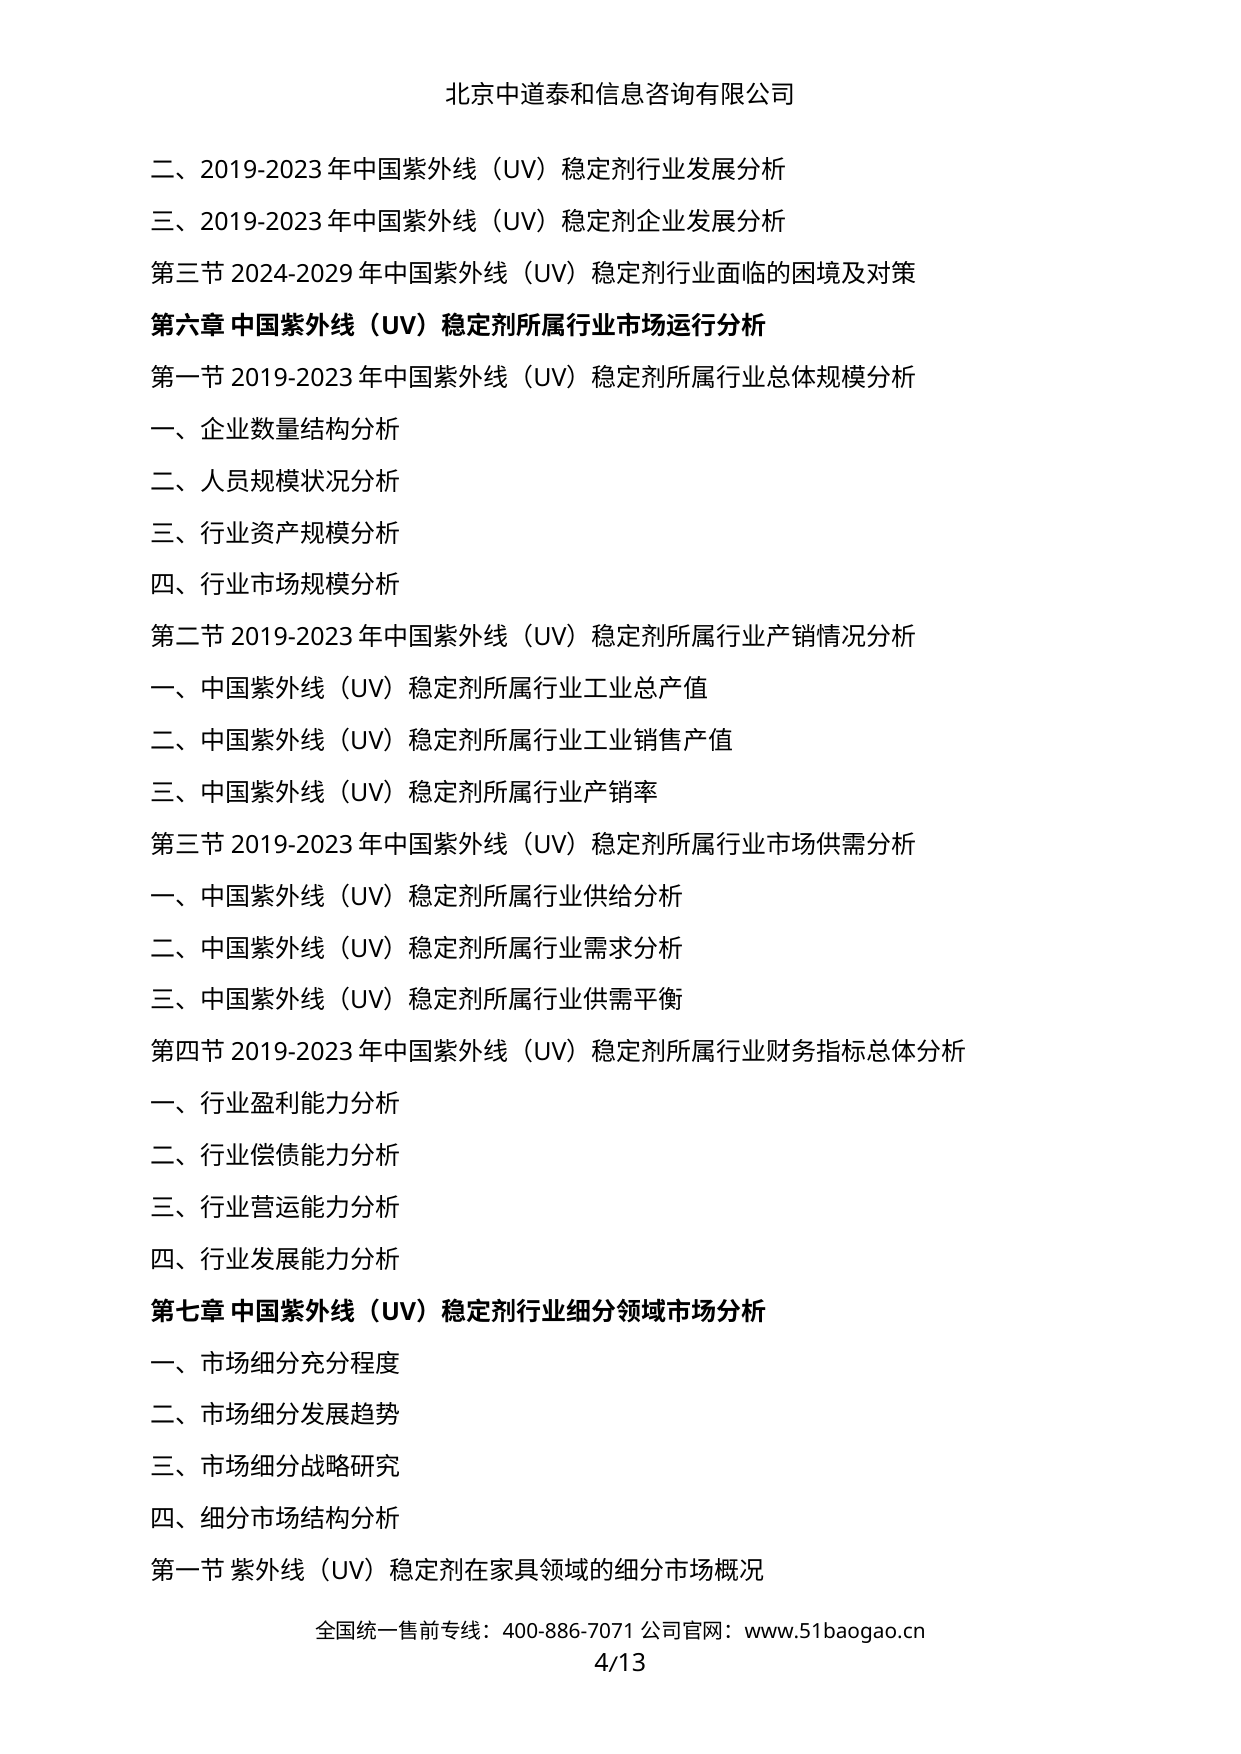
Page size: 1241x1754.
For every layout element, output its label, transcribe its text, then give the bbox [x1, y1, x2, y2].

text 三、行业资产规模分析 [150, 513, 1090, 549]
text 一、中国紫外线（UV）稳定剂所属行业工业总产值 [150, 669, 1090, 705]
text 二、市场细分发展趋势 [150, 1395, 1090, 1431]
text 一、企业数量结构分析 [150, 409, 1090, 446]
text 第三节 2024-2029年中国紫外线（UV）稳定剂行业面临的困境及对策 [150, 254, 1090, 290]
text 第四节 2019-2023年中国紫外线（UV）稳定剂所属行业财务指标总体分析 [150, 1032, 1090, 1068]
text 第七章 中国紫外线（UV）稳定剂行业细分领域市场分析 [150, 1291, 1090, 1327]
text 第三节 2019-2023年中国紫外线（UV）稳定剂所属行业市场供需分析 [150, 824, 1090, 861]
text 第六章 中国紫外线（UV）稳定剂所属行业市场运行分析 [150, 306, 1090, 342]
text 四、细分市场结构分析 [150, 1499, 1090, 1535]
text 第二节 2019-2023年中国紫外线（UV）稳定剂所属行业产销情况分析 [150, 617, 1090, 653]
text 三、中国紫外线（UV）稳定剂所属行业产销率 [150, 772, 1090, 809]
text 第一节 紫外线（UV）稳定剂在家具领域的细分市场概况 [150, 1551, 1090, 1587]
text 二、中国紫外线（UV）稳定剂所属行业需求分析 [150, 928, 1090, 964]
text 三、市场细分战略研究 [150, 1447, 1090, 1483]
text 一、行业盈利能力分析 [150, 1084, 1090, 1120]
text 三、行业营运能力分析 [150, 1187, 1090, 1224]
text 一、市场细分充分程度 [150, 1343, 1090, 1379]
text 二、人员规模状况分析 [150, 461, 1090, 497]
text 四、行业市场规模分析 [150, 565, 1090, 601]
text 三、2019-2023年中国紫外线（UV）稳定剂企业发展分析 [150, 202, 1090, 238]
text 二、行业偿债能力分析 [150, 1136, 1090, 1172]
text 三、中国紫外线（UV）稳定剂所属行业供需平衡 [150, 980, 1090, 1016]
text 一、中国紫外线（UV）稳定剂所属行业供给分析 [150, 876, 1090, 912]
text 二、中国紫外线（UV）稳定剂所属行业工业销售产值 [150, 721, 1090, 757]
text 四、行业发展能力分析 [150, 1239, 1090, 1276]
text 二、2019-2023年中国紫外线（UV）稳定剂行业发展分析 [150, 150, 1090, 186]
text 第一节 2019-2023年中国紫外线（UV）稳定剂所属行业总体规模分析 [150, 357, 1090, 394]
